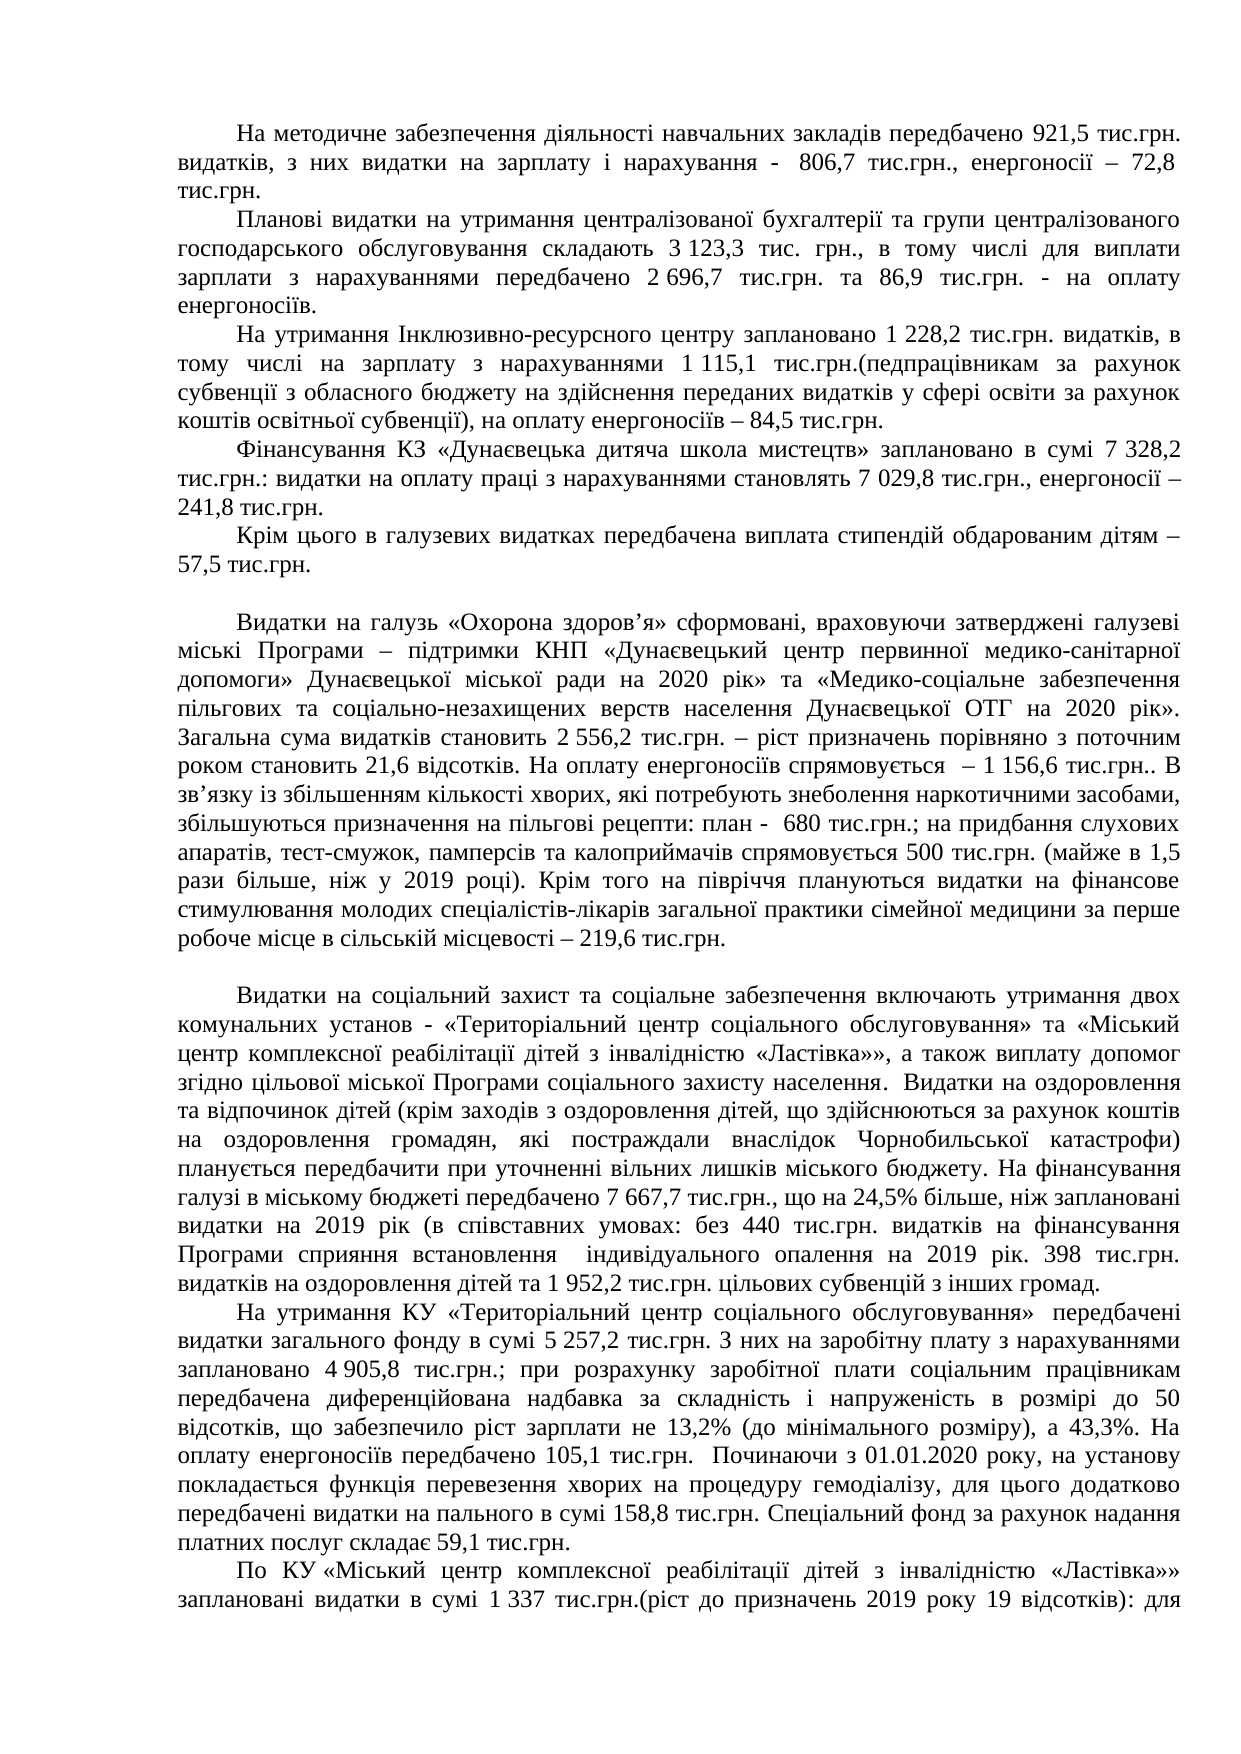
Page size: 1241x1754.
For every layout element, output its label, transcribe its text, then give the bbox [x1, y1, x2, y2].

text Планові видатки на утримання централізованої бухгалтерії та групи централізованого господарського обслуговування складають 3 123,3 тис. грн., в тому числі для виплати зарплати з нарахуваннями передбачено 2 696,7 тис.грн. та 86,9 тис.грн. - на оплату енергоносіїв. [177, 204, 1181, 319]
text Видатки на галузь «Охорона здоров’я» сформовані, враховуючи затверджені галузеві міські Програми – підтримки КНП «Дунаєвецький центр первинної медико-санітарної допомоги» Дунаєвецької міської ради на 2020 рік» та «Медико-соціальне забезпечення пільгових та соціально-незахищених верств населення Дунаєвецької ОТГ на 2020 рік». Загальна сума видатків становить 2 556,2 тис.грн. – ріст призначень порівняно з поточним роком становить 21,6 відсотків. На оплату енергоносіїв спрямовується – 1 156,6 тис.грн.. В зв’язку із збільшенням кількості хворих, які потребують знеболення наркотичними засобами, збільшуються призначення на пільгові рецепти: план - 680 тис.грн.; на придбання слухових апаратів, тест-смужок, памперсів та калоприймачів спрямовується 500 тис.грн. (майже в 1,5 рази більше, ніж у 2019 році). Крім того на півріччя плануються видатки на фінансове стимулювання молодих спеціалістів-лікарів загальної практики сімейної медицини за перше робоче місце в сільській місцевості – 219,6 тис.грн. [177, 607, 1181, 952]
text На утримання КУ «Територіальний центр соціального обслуговування» передбачені видатки загального фонду в сумі 5 257,2 тис.грн. З них на заробітну плату з нарахуваннями заплановано 4 905,8 тис.грн.; при розрахунку заробітної плати соціальним працівникам передбачена диференційована надбавка за складність і напруженість в розмірі до 50 відсотків, що забезпечило ріст зарплати не 13,2% (до мінімального розміру), а 43,3%. На оплату енергоносіїв передбачено 105,1 тис.грн. Починаючи з 01.01.2020 року, на установу покладається функція перевезення хворих на процедуру гемодіалізу, для цього додатково передбачені видатки на пального в сумі 158,8 тис.грн. Спеціальний фонд за рахунок надання платних послуг складає 59,1 тис.грн. [177, 1297, 1181, 1556]
text Фінансування КЗ «Дунаєвецька дитяча школа мистецтв» заплановано в сумі 7 328,2 тис.грн.: видатки на оплату праці з нарахуваннями становлять 7 029,8 тис.грн., енергоносії – 241,8 тис.грн. [177, 434, 1181, 521]
text Видатки на соціальний захист та соціальне забезпечення включають утримання двох комунальних установ - «Територіальний центр соціального обслуговування» та «Міський центр комплексної реабілітації дітей з інвалідністю «Ластівка»», а також виплату допомог згідно цільової міської Програми соціального захисту населення. Видатки на оздоровлення та відпочинок дітей (крім заходів з оздоровлення дітей, що здійснюються за рахунок коштів на оздоровлення громадян, які постраждали внаслідок Чорнобильської катастрофи) планується передбачити при уточненні вільних лишків міського бюджету. На фінансування галузі в міському бюджеті передбачено 7 667,7 тис.грн., що на 24,5% більше, ніж заплановані видатки на 2019 рік (в співставних умовах: без 440 тис.грн. видатків на фінансування Програми сприяння встановлення індивідуального опалення на 2019 рік. 398 тис.грн. видатків на оздоровлення дітей та 1 952,2 тис.грн. цільових субвенцій з інших громад. [177, 981, 1181, 1297]
text На утримання Інклюзивно-ресурсного центру заплановано 1 228,2 тис.грн. видатків, в тому числі на зарплату з нарахуваннями 1 115,1 тис.грн.(педпрацівникам за рахунок субвенції з обласного бюджету на здійснення переданих видатків у сфері освіти за рахунок коштів освітньої субвенції), на оплату енергоносіїв – 84,5 тис.грн. [177, 319, 1181, 434]
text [177, 1556, 1181, 1613]
text На методичне забезпечення діяльності навчальних закладів передбачено 921,5 тис.грн. видатків, з них видатки на зарплату і нарахування - 806,7 тис.грн., енергоносії – 72,8 тис.грн. [177, 118, 1181, 204]
text Крім цього в галузевих видатках передбачена виплата стипендій обдарованим дітям – 57,5 тис.грн. [177, 521, 1181, 578]
